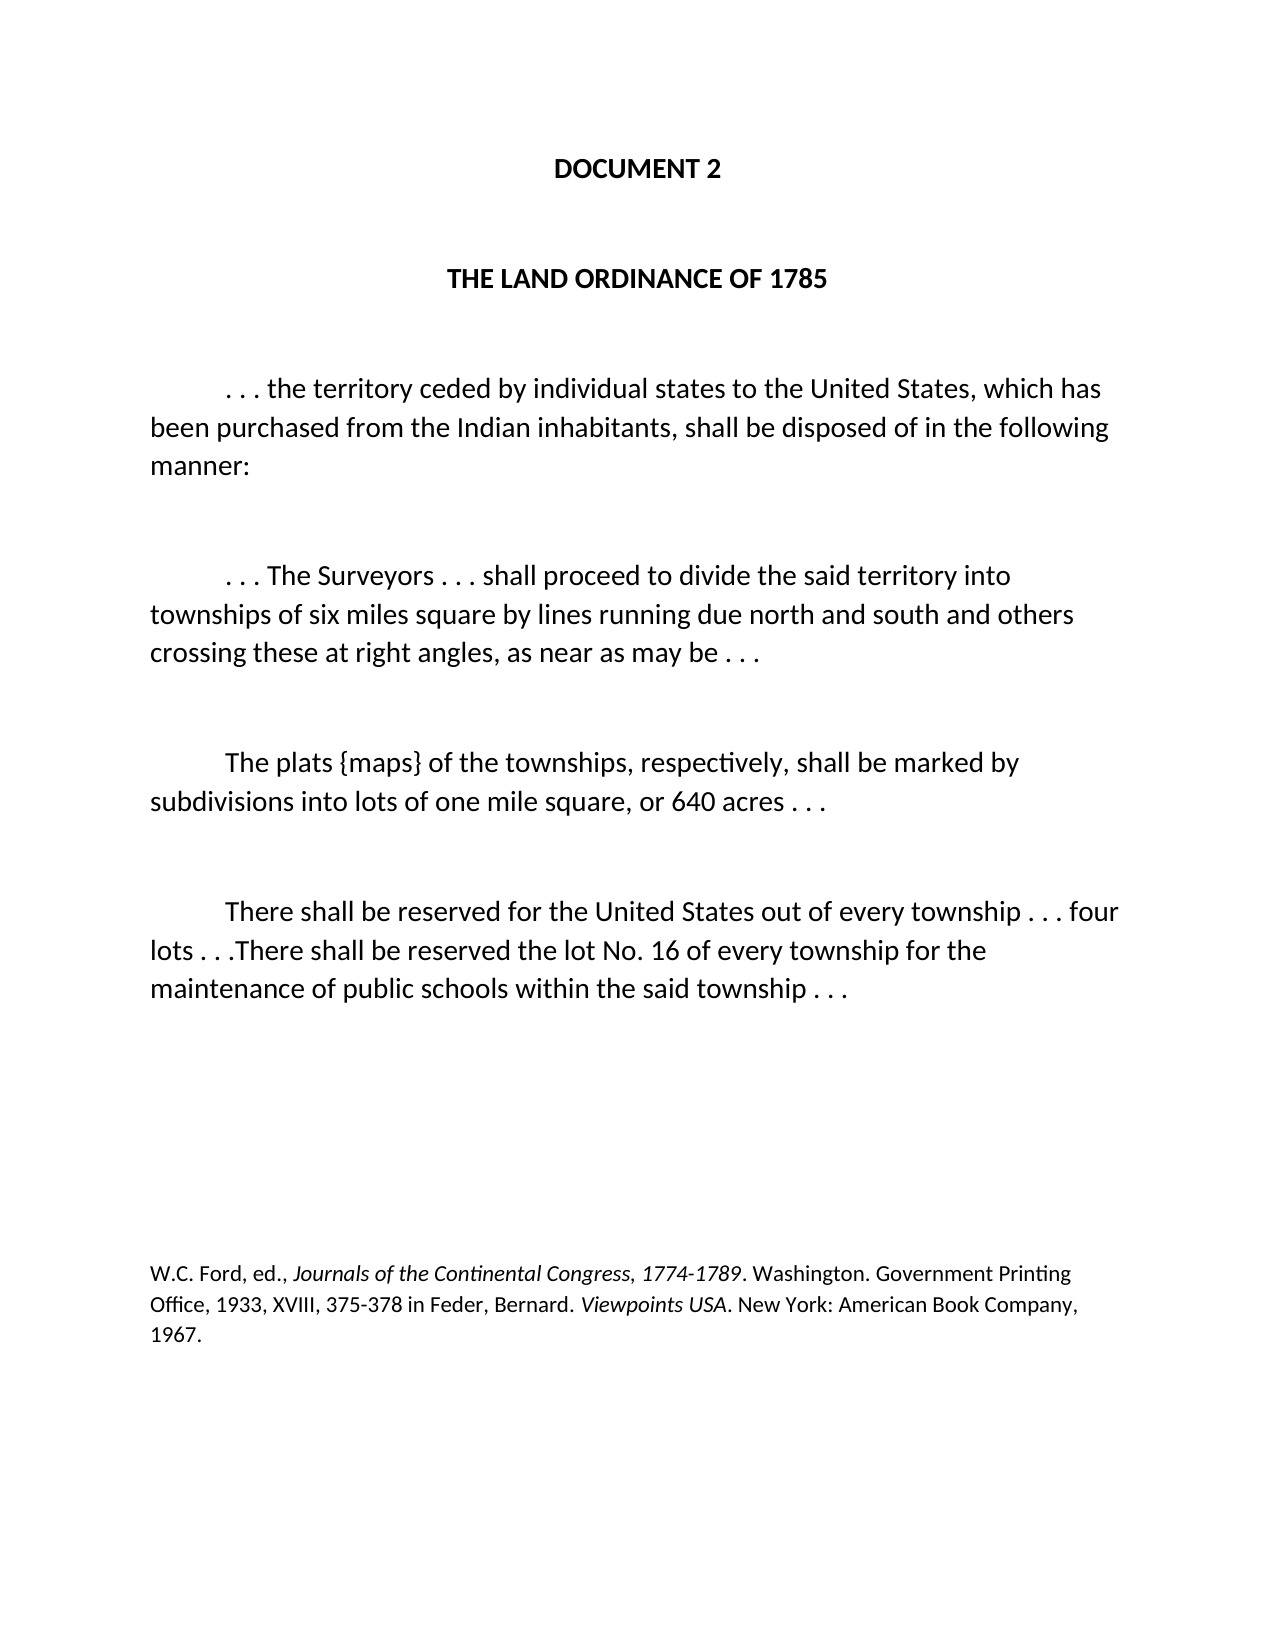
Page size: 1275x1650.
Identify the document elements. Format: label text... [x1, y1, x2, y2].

text . . . The Surveyors . . . shall proceed to divide the said territory into townships of six miles square by lines running due north and south and others crossing these at right angles, as near as may be . . . [150, 557, 1125, 670]
text There shall be reserved for the United States out of every township . . . four lots . . .There shall be reserved the lot No. 16 of every township for the maintenance of public schools within the said township . . . [150, 893, 1125, 1006]
text DOCUMENT 2 [150, 150, 1125, 186]
text W.C. Ford, ed., Journals of the Continental Congress, 1774-1789. Washington. Government Printing Office, 1933, XVIII, 375-378 in Feder, Bernard. Viewpoints USA. New York: American Book Company, 1967. [150, 1259, 1125, 1348]
text THE LAND ORDINANCE OF 1785 [150, 260, 1125, 296]
text The plats {maps} of the townships, respectively, shall be marked by subdivisions into lots of one mile square, or 640 acres . . . [150, 744, 1125, 819]
text . . . the territory ceded by individual states to the United States, which has been purchased from the Indian inhabitants, shall be disposed of in the following manner: [150, 370, 1125, 483]
